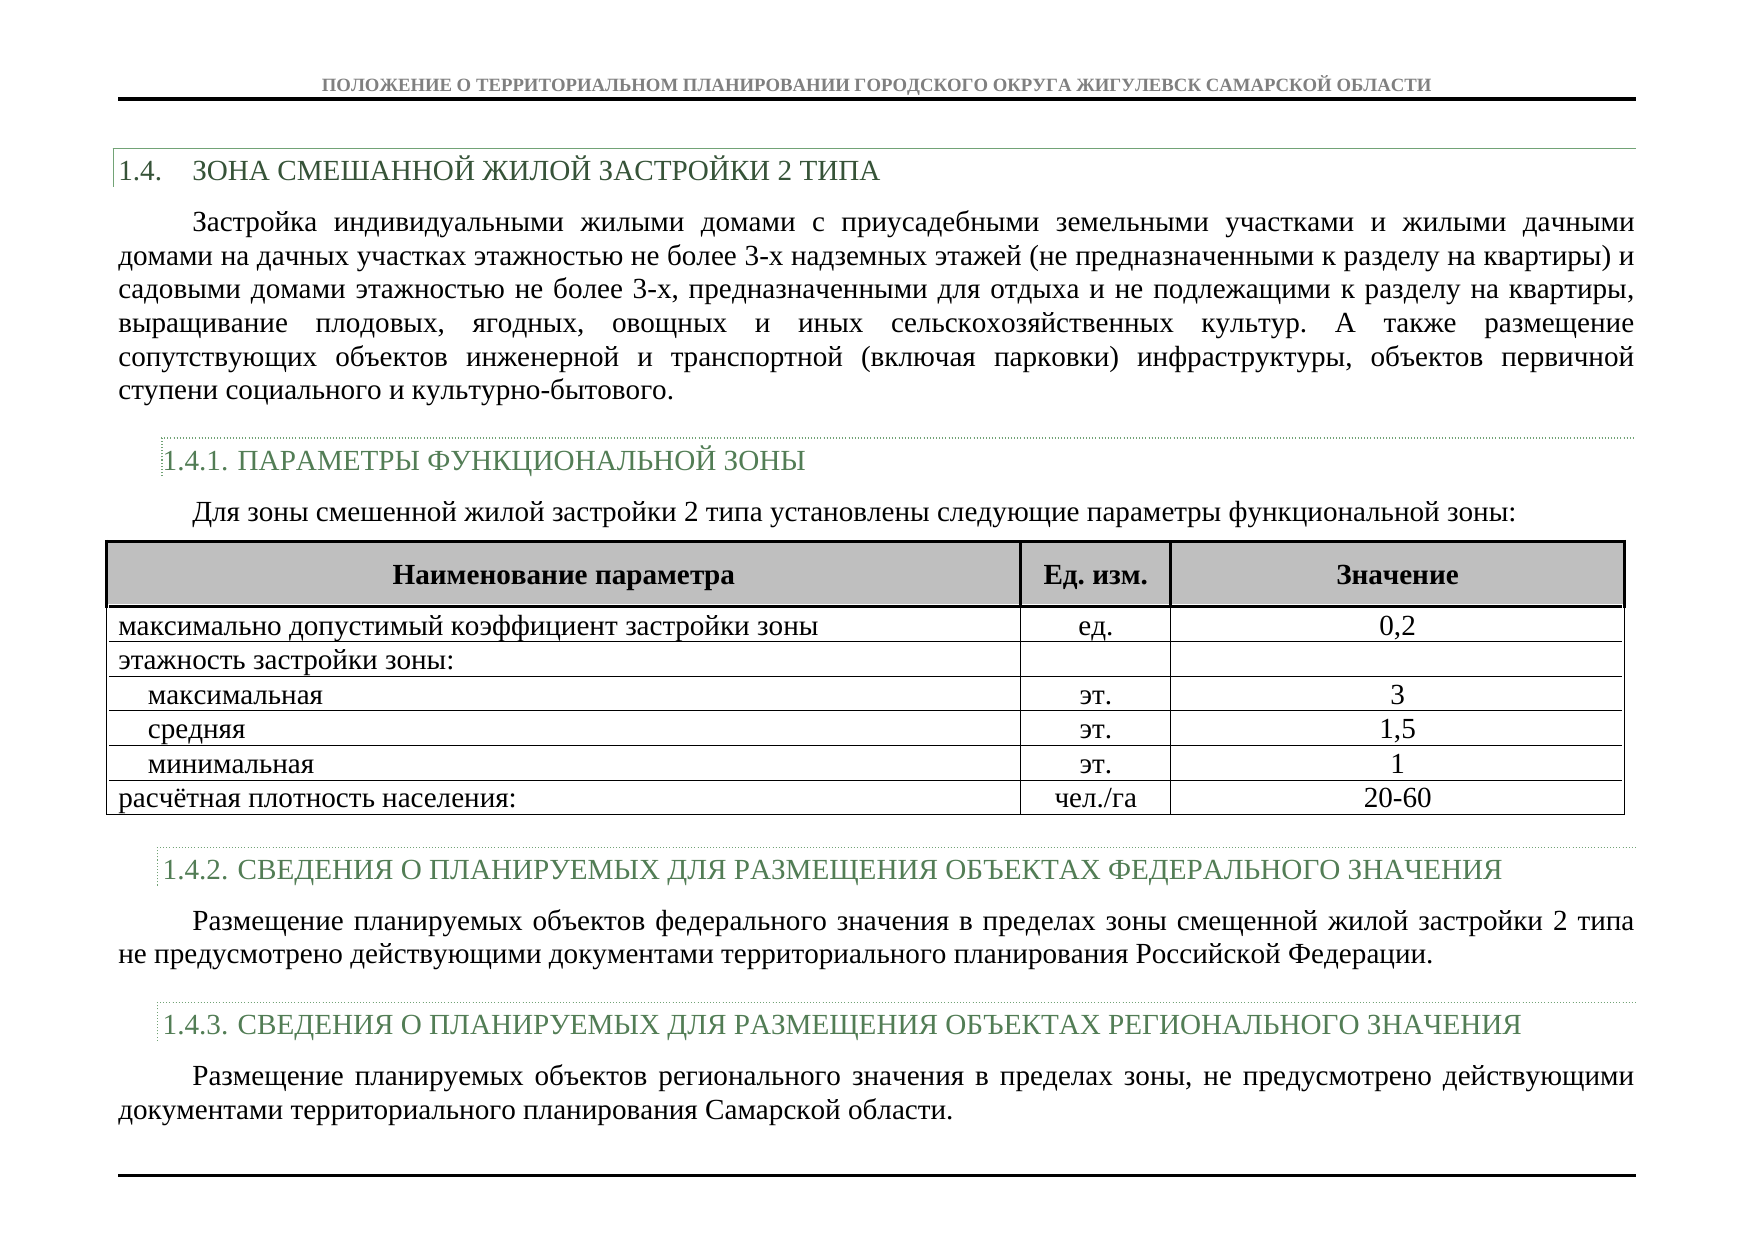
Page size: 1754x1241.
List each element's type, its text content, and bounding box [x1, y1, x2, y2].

text Застройка индивидуальными жилыми домами с приусадебными земельными участками и жилыми дачными домами на дачных участках этажностью не более 3-х надземных этажей (не предназначенными к разделу на квартиры) и садовыми домами этажностью не более 3-х, предназначенными для отдыха и не подлежащими к разделу на квартиры, выращивание плодовых, ягодных, овощных и иных сельскохозяйственных культур. А также размещение сопутствующих объектов инженерной и транспортной (включая парковки) инфраструктуры, объектов первичной ступени социального и культурно-бытового. [118, 204, 1636, 406]
table_cell максимальная [107, 676, 1020, 710]
table_cell расчётная плотность населения: [107, 780, 1020, 814]
table_cell ед. [1021, 608, 1170, 641]
text Размещение планируемых объектов регионального значения в пределах зоны, не предусмотрено действующими документами территориального планирования Самарской области. [118, 1058, 1636, 1125]
text Для зоны смешенной жилой застройки 2 типа установлены следующие параметры функциональной зоны: [118, 494, 1636, 527]
table_cell эт. [1021, 677, 1170, 710]
table_cell максимально допустимый коэффициент застройки зоны [107, 605, 1020, 641]
table_cell эт. [1021, 746, 1170, 779]
table_cell 1 [1171, 745, 1624, 779]
subtitle Зона смешанной жилой застройки 2 типа [114, 149, 1636, 187]
table_cell этажность застройки зоны: [107, 641, 1020, 676]
table_cell средняя [107, 710, 1020, 745]
table_cell 0,2 [1171, 605, 1624, 641]
table_cell [1171, 641, 1624, 676]
table_header Наименование параметра [108, 543, 1019, 604]
subtitle Параметры функциональной зоны [161, 437, 1636, 476]
table_cell 20-60 [1171, 780, 1624, 814]
subtitle Сведения о планируемых для размещения объектах федерального значения [157, 846, 1636, 886]
table_cell 3 [1171, 676, 1624, 710]
table_cell эт. [1021, 711, 1170, 745]
table_cell [1021, 642, 1170, 676]
subtitle Сведения о планируемых для размещения объектах регионального значения [157, 1001, 1636, 1041]
table_header Значение [1172, 543, 1623, 604]
table_cell чел./га [1021, 781, 1170, 814]
table_cell 1,5 [1171, 710, 1624, 745]
table_header Ед. изм. [1022, 543, 1169, 604]
table_cell минимальная [107, 745, 1020, 779]
text Размещение планируемых объектов федерального значения в пределах зоны смещенной жилой застройки 2 типа не предусмотрено действующими документами территориального планирования Российской Федерации. [118, 903, 1636, 970]
